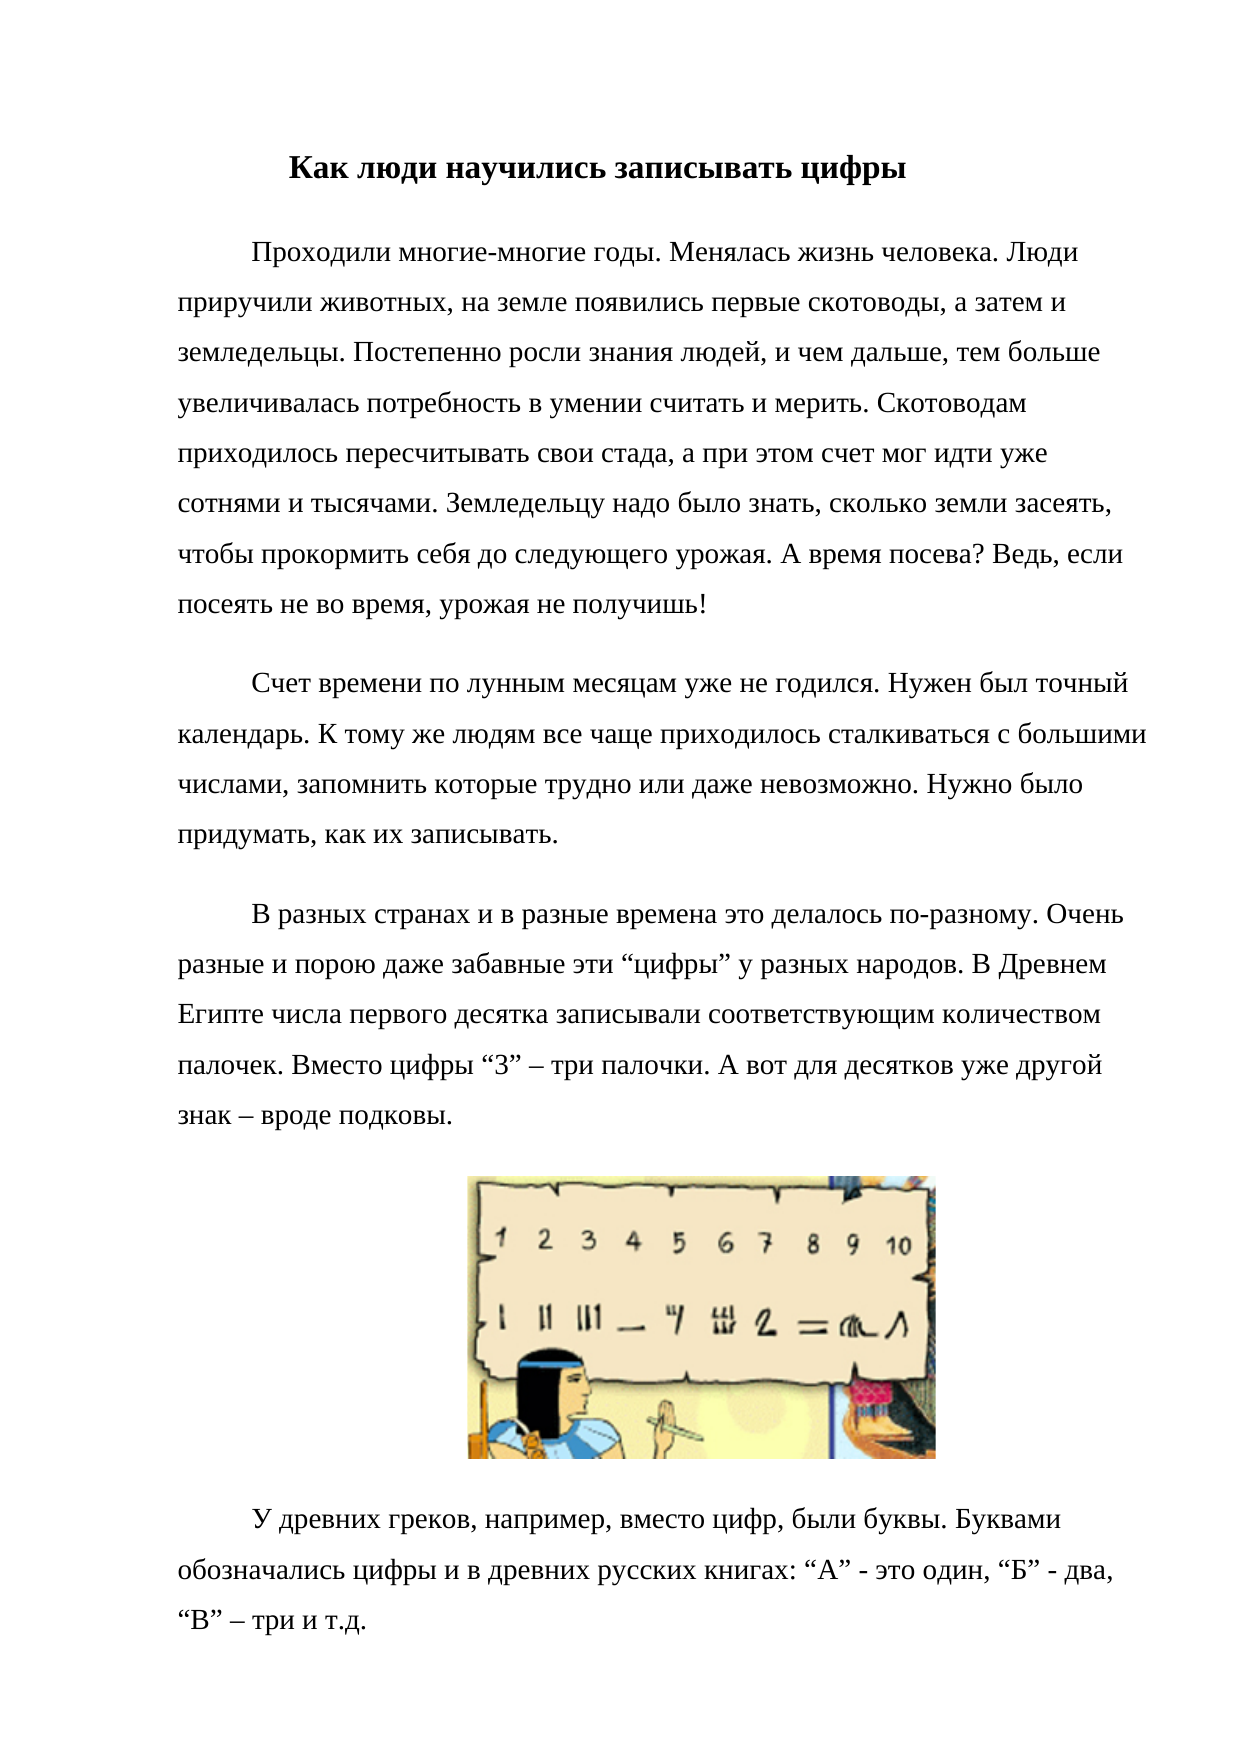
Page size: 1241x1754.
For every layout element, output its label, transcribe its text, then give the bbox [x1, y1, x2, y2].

text Счет времени по лунным месяцам уже не годился. Нужен был точный календарь. К тому же людям все чаще приходилось сталкиваться с большими числами, запомнить которые трудно или даже невозможно. Нужно было придумать, как их записывать. [177, 666, 1152, 850]
text В разных странах и в разные времена это делалось по-разному. Очень разные и порою даже забавные эти “цифры” у разных народов. В Древнем Египте числа первого десятка записывали соответствующим количеством палочек. Вместо цифры “3” – три палочки. А вот для десятков уже другой знак – вроде подковы. [177, 896, 1152, 1131]
text У древних греков, например, вместо цифр, были буквы. Буквами обозначались цифры и в древних русских книгах: “А” - это один, “Б” - два, “В” – три и т.д. [177, 1501, 1152, 1636]
list Как люди научились записывать цифры [288, 147, 1152, 186]
text Проходили многие-многие годы. Менялась жизнь человека. Люди приручили животных, на земле появились первые скотоводы, а затем и земледельцы. Постепенно росли знания людей, и чем дальше, тем больше увеличивалась потребность в умении считать и мерить. Скотоводам приходилось пересчитывать свои стада, а при этом счет мог идти уже сотнями и тысячами. Земледельцу надо было знать, сколько земли засеять, чтобы прокормить себя до следующего урожая. А время посева? Ведь, если посеять не во время, урожая не получишь! [177, 234, 1152, 620]
picture [467, 1176, 936, 1459]
